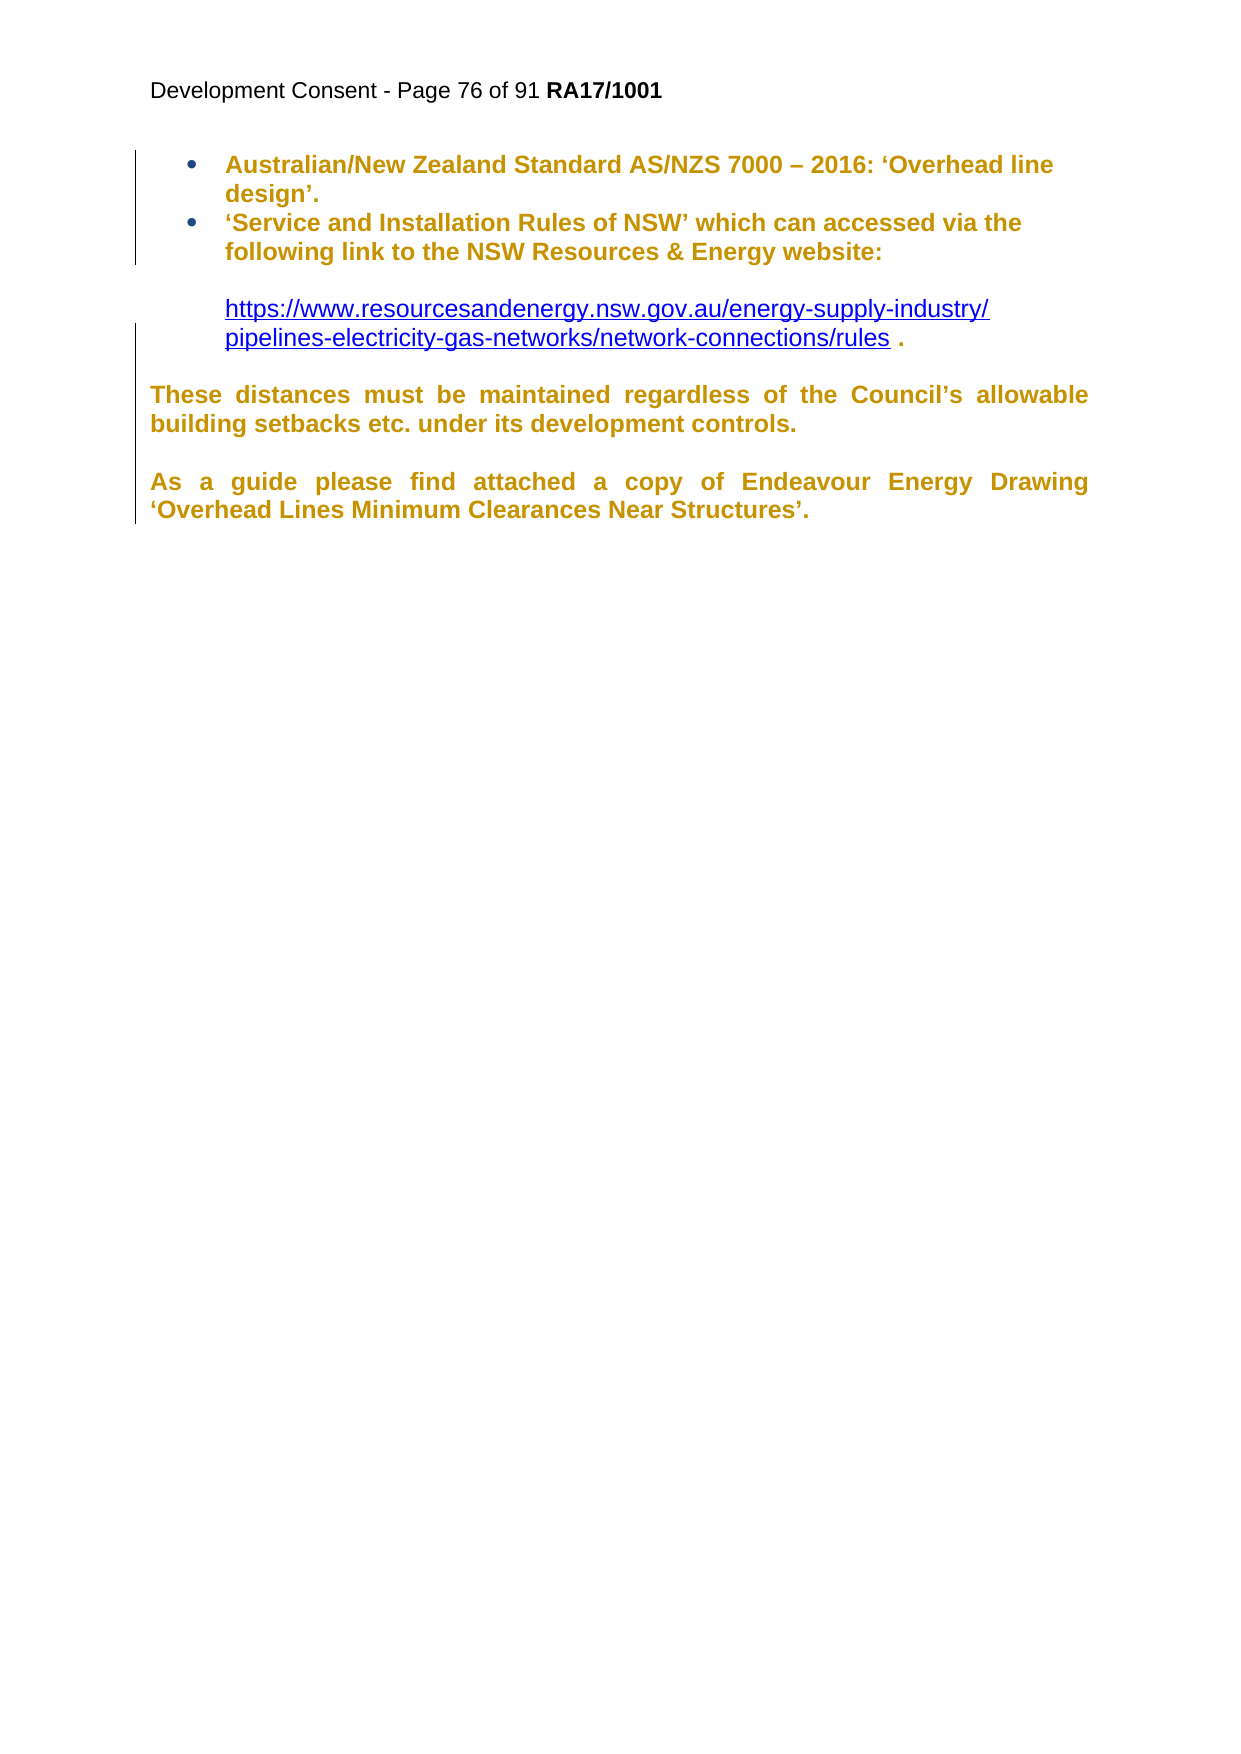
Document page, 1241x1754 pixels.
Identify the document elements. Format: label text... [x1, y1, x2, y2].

list Australian/New Zealand Standard AS/NZS 7000 – 2016: ‘Overhead line design’. [187, 150, 1090, 208]
text https://www.resourcesandenergy.nsw.gov.au/energy-supply-industry/pipelines-electricity-gas-networks/network-connections/rules . [225, 294, 1090, 351]
text These distances must be maintained regardless of the Council’s allowable building setbacks etc. under its development controls. [150, 380, 1090, 438]
list ‘Service and Installation Rules of NSW’ which can accessed via the following link to the NSW Resources & Energy website: [187, 208, 1090, 265]
text As a guide please find attached a copy of Endeavour Energy Drawing ‘Overhead Lines Minimum Clearances Near Structures’. [150, 466, 1090, 524]
